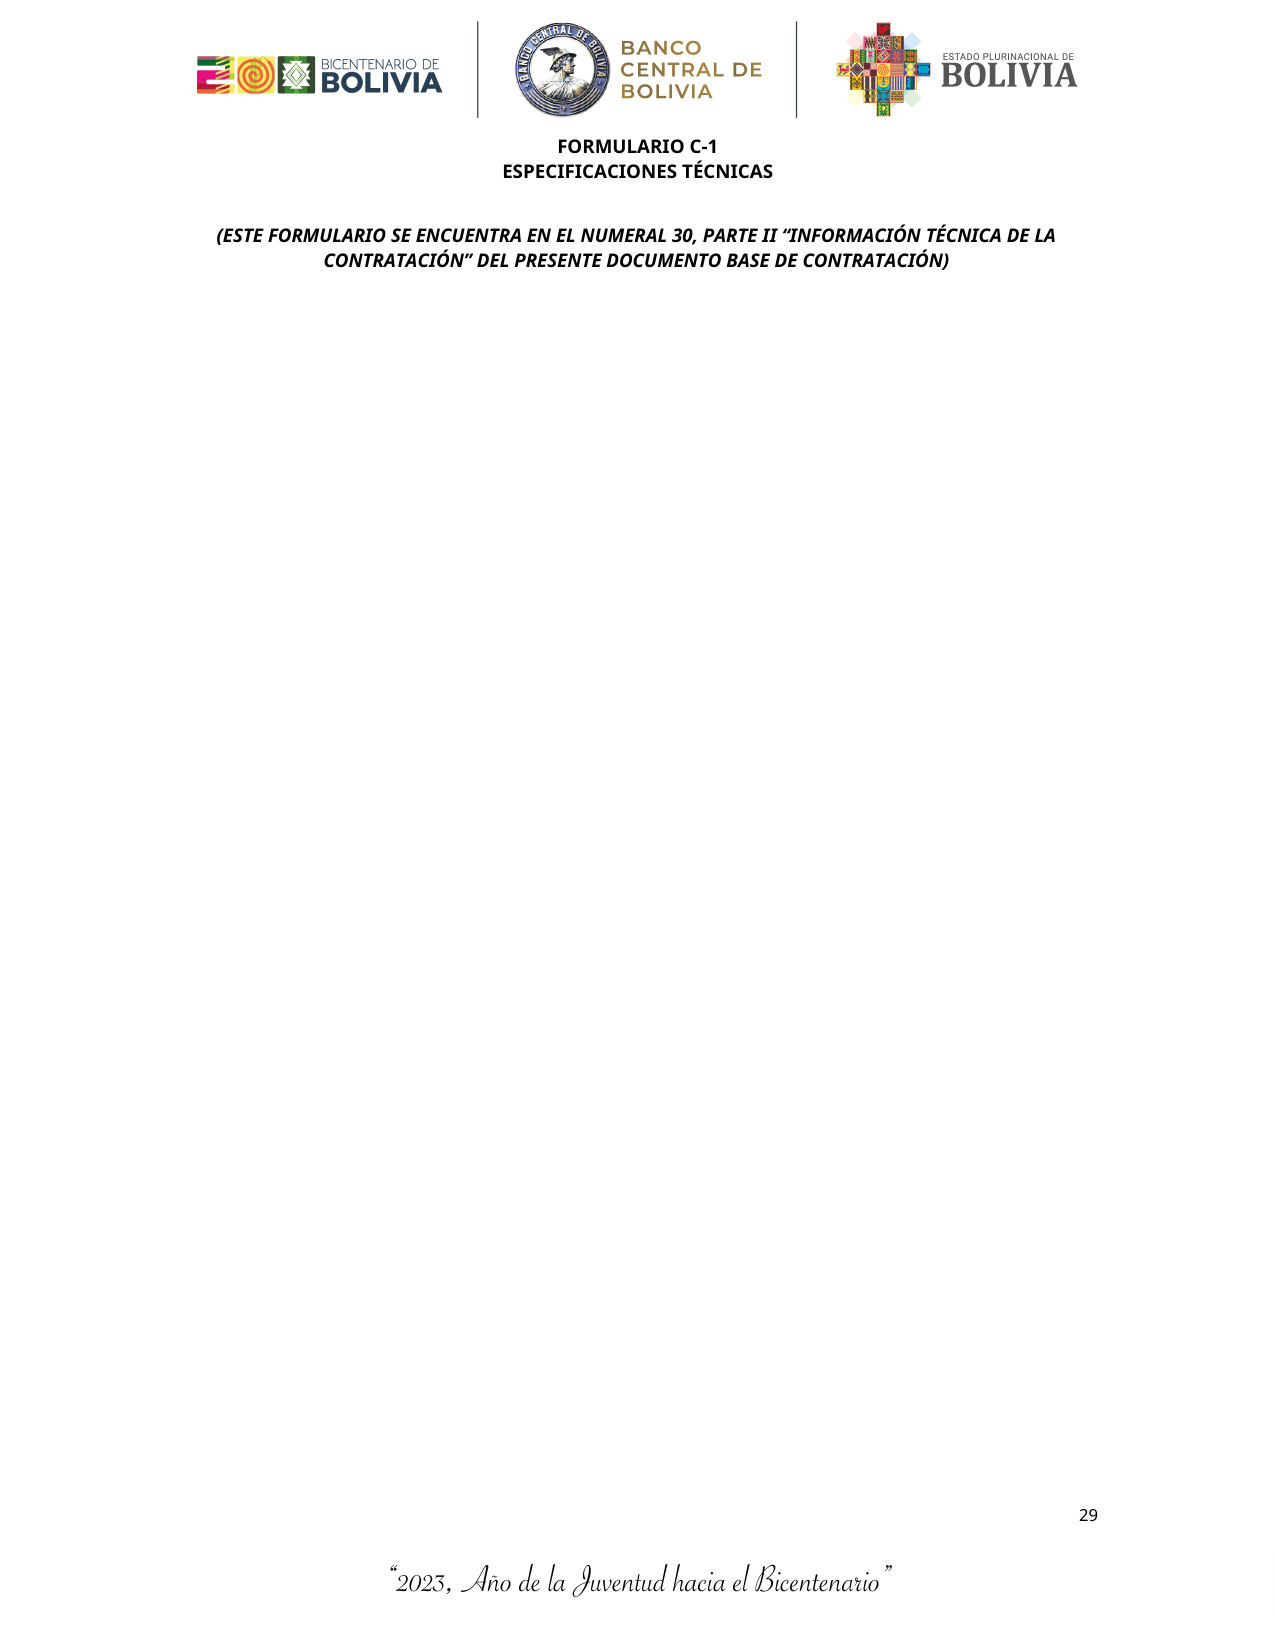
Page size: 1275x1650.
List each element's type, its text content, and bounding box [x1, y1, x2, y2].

picture [3, 1552, 1275, 1615]
picture [0, 5, 1275, 121]
text FORMULARIO C-1 [177, 133, 1098, 158]
text ESPECIFICACIONES TÉCNICAS [177, 158, 1098, 184]
text (ESTE FORMULARIO SE ENCUENTRA EN EL NUMERAL 30, PARTE II “INFORMACIÓN TÉCNICA DE LA CONTRATACIÓN” DEL PRESENTE DOCUMENTO BASE DE CONTRATACIÓN) [177, 222, 1098, 273]
